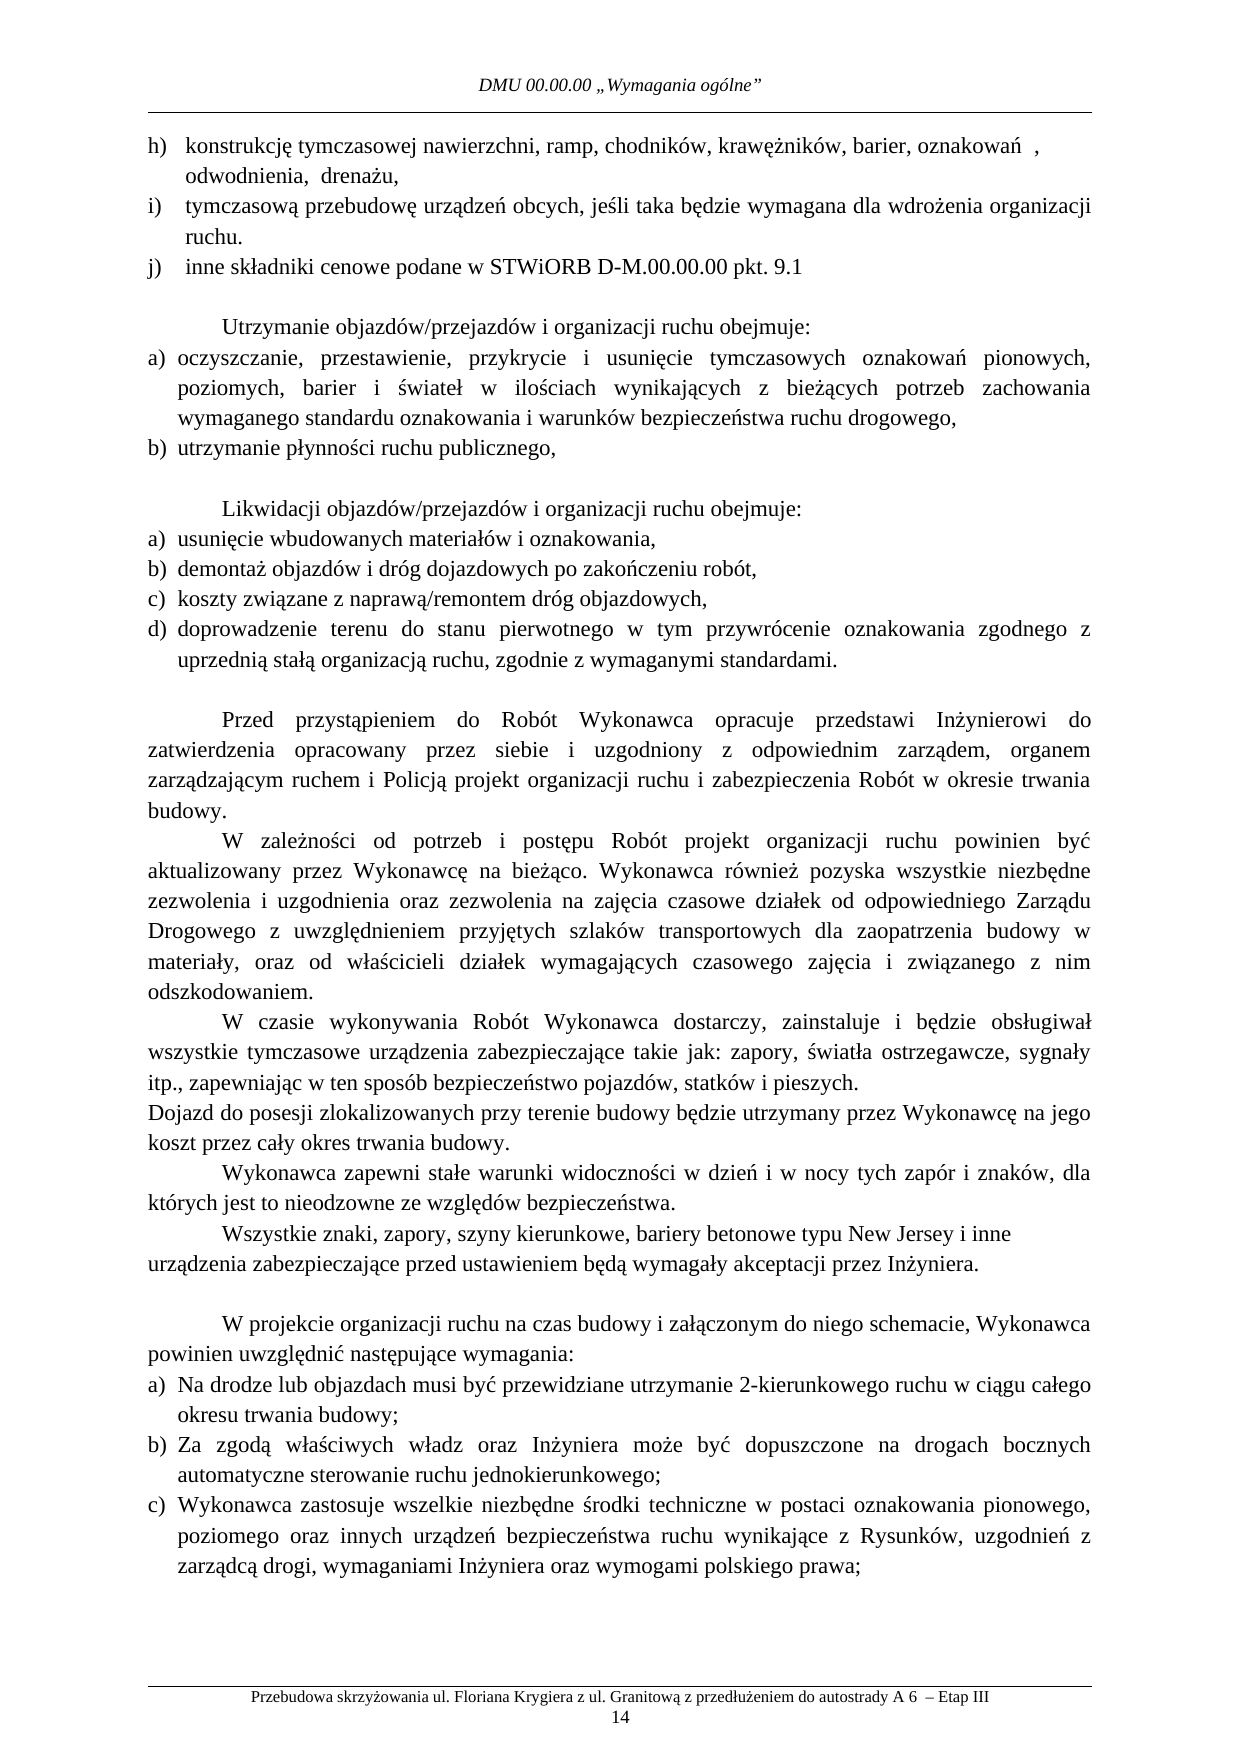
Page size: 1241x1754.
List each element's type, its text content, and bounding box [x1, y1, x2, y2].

text Przed przystąpieniem do Robót Wykonawca opracuje przedstawi Inżynierowi do zatwierdzenia opracowany przez siebie i uzgodniony z odpowiednim zarządem, organem zarządzającym ruchem i Policją projekt organizacji ruchu i zabezpieczenia Robót w okresie trwania budowy. [148, 706, 1092, 823]
list usunięcie wbudowanych materiałów i oznakowania, [148, 525, 1092, 551]
list utrzymanie płynności ruchu publicznego, [148, 434, 1092, 461]
list konstrukcję tymczasowej nawierzchni, ramp, chodników, krawężników, barier, oznakowań , odwodnienia, drenażu, [148, 132, 1092, 189]
text W czasie wykonywania Robót Wykonawca dostarczy, zainstaluje i będzie obsługiwał wszystkie tymczasowe urządzenia zabezpieczające takie jak: zapory, światła ostrzegawcze, sygnały itp., zapewniając w ten sposób bezpieczeństwo pojazdów, statków i pieszych. [148, 1008, 1092, 1095]
text Wykonawca zapewni stałe warunki widoczności w dzień i w nocy tych zapór i znaków, dla których jest to nieodzowne ze względów bezpieczeństwa. [148, 1159, 1092, 1216]
list Na drodze lub objazdach musi być przewidziane utrzymanie 2-kierunkowego ruchu w ciągu całego okresu trwania budowy; [148, 1371, 1092, 1427]
text Likwidacji objazdów/przejazdów i organizacji ruchu obejmuje: [148, 494, 1092, 521]
list oczyszczanie, przestawienie, przykrycie i usunięcie tymczasowych oznakowań pionowych, poziomych, barier i świateł w ilościach wynikających z bieżących potrzeb zachowania wymaganego standardu oznakowania i warunków bezpieczeństwa ruchu drogowego, [148, 343, 1092, 430]
list doprowadzenie terenu do stanu pierwotnego w tym przywrócenie oznakowania zgodnego z uprzednią stałą organizacją ruchu, zgodnie z wymaganymi standardami. [148, 615, 1092, 672]
text W projekcie organizacji ruchu na czas budowy i załączonym do niego schemacie, Wykonawca powinien uwzględnić następujące wymagania: [148, 1310, 1092, 1367]
list koszty związane z naprawą/remontem dróg objazdowych, [148, 585, 1092, 612]
list tymczasową przebudowę urządzeń obcych, jeśli taka będzie wymagana dla wdrożenia organizacji ruchu. [148, 192, 1092, 249]
text Wszystkie znaki, zapory, szyny kierunkowe, bariery betonowe typu New Jersey i inne urządzenia zabezpieczające przed ustawieniem będą wymagały akceptacji przez Inżyniera. [148, 1219, 1092, 1276]
list Wykonawca zastosuje wszelkie niezbędne środki techniczne w postaci oznakowania pionowego, poziomego oraz innych urządzeń bezpieczeństwa ruchu wynikające z Rysunków, uzgodnień z zarządcą drogi, wymaganiami Inżyniera oraz wymogami polskiego prawa; [148, 1491, 1092, 1578]
list inne składniki cenowe podane w STWiORB D-M.00.00.00 pkt. 9.1 [148, 253, 1092, 279]
text Dojazd do posesji zlokalizowanych przy terenie budowy będzie utrzymany przez Wykonawcę na jego koszt przez cały okres trwania budowy. [148, 1099, 1092, 1155]
list demontaż objazdów i dróg dojazdowych po zakończeniu robót, [148, 555, 1092, 581]
text Utrzymanie objazdów/przejazdów i organizacji ruchu obejmuje: [148, 313, 1092, 340]
list Za zgodą właściwych władz oraz Inżyniera może być dopuszczone na drogach bocznych automatyczne sterowanie ruchu jednokierunkowego; [148, 1431, 1092, 1488]
text W zależności od potrzeb i postępu Robót projekt organizacji ruchu powinien być aktualizowany przez Wykonawcę na bieżąco. Wykonawca również pozyska wszystkie niezbędne zezwolenia i uzgodnienia oraz zezwolenia na zajęcia czasowe działek od odpowiedniego Zarządu Drogowego z uwzględnieniem przyjętych szlaków transportowych dla zaopatrzenia budowy w materiały, oraz od właścicieli działek wymagających czasowego zajęcia i związanego z nim odszkodowaniem. [148, 827, 1092, 1004]
